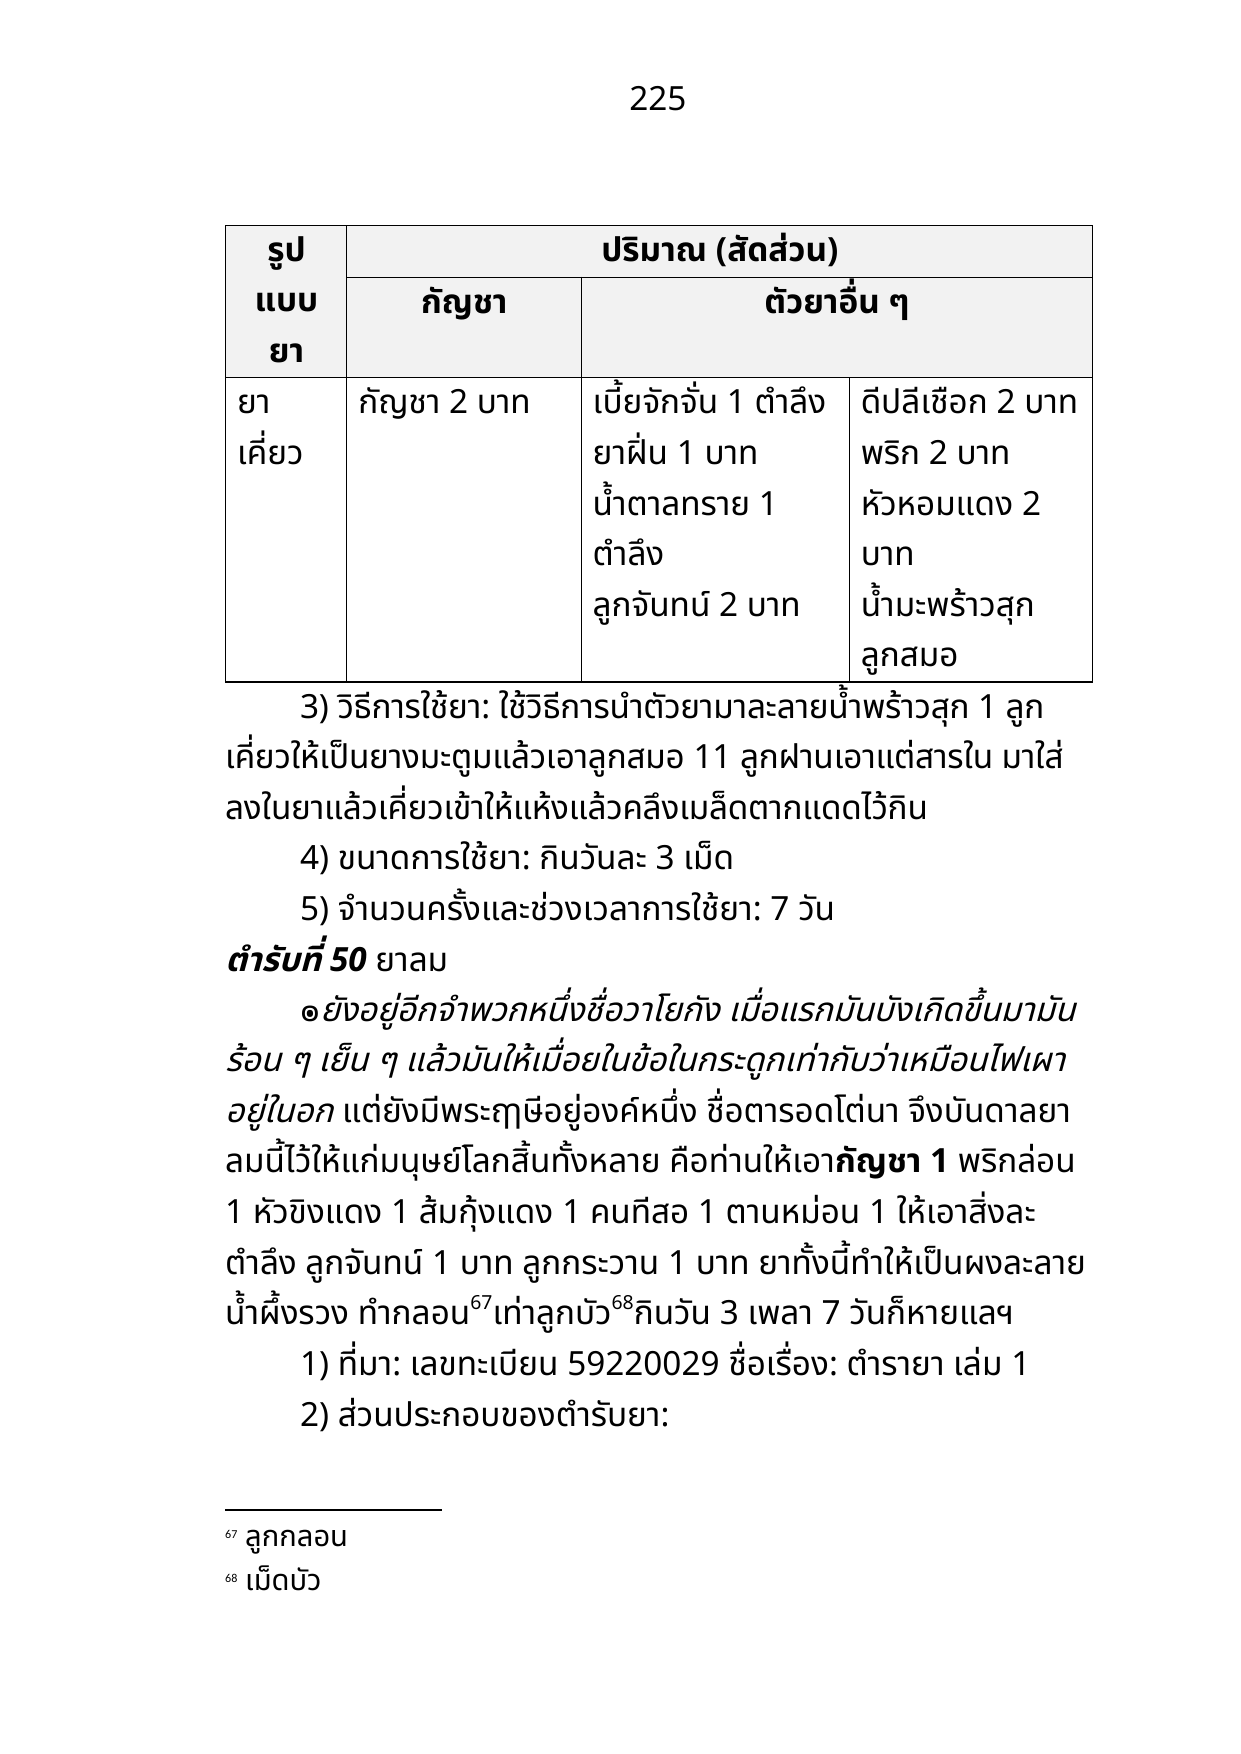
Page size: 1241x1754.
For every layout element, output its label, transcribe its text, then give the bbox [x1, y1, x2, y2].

table_cell ดีปลีเชือก 2 บาท พริก 2 บาท หัวหอมแดง 2 บาท น้ำมะพร้าวสุก ลูกสมอ [850, 378, 1092, 681]
text 2) ส่วนประกอบของตำรับยา: [225, 1390, 1090, 1441]
text ตำรับที่ 50 ยาลม [225, 935, 1090, 986]
table_cell ตัวยาอื่น ๆ [582, 278, 1092, 377]
text 5) จำนวนครั้งและช่วงเวลาการใช้ยา: 7 วัน [225, 885, 1090, 935]
table_header ปริมาณ (สัดส่วน) [347, 226, 1092, 277]
table_header รูปแบบยา [226, 226, 346, 377]
text 3) วิธีการใช้ยา: ใช้วิธีการนำตัวยามาละลายน้ำพร้าวสุก 1 ลูก เคี่ยวให้เป็นยางมะตูมแล้วเอาลูกสมอ 11 ลูกฝานเอาแต่สารใน มาใส่ลงในยาแล้วเคี่ยวเข้าให้แห้งแล้วคลึงเมล็ดตากแดดไว้กิน [225, 683, 1090, 834]
text ๏ยังอยู่อีกจำพวกหนึ่งชื่อวาโยกัง เมื่อแรกมันบังเกิดขึ้นมามันร้อน ๆ เย็น ๆ แล้วมันให้เมื่อยในข้อในกระดูกเท่ากับว่าเหมือนไฟเผาอยู่ในอก แต่ยังมีพระฤๅษีอยู่องค์หนึ่ง ชื่อตารอดโต่นา จึงบันดาลยาลมนี้ไว้ให้แก่มนุษย์โลกสิ้นทั้งหลาย คือท่านให้เอากัญชา 1 พริกล่อน 1 หัวขิงแดง 1 ส้มกุ้งแดง 1 คนทีสอ 1 ตานหม่อน 1 ให้เอาสิ่งละตำลึง ลูกจันทน์ 1 บาท ลูกกระวาน 1 บาท ยาทั้งนี้ทำให้เป็นผงละลายน้ำผึ้งรวง ทำกลอนเท่าลูกบัวกินวัน 3 เพลา 7 วันก็หายแลฯ [225, 986, 1090, 1340]
table_cell กัญชา 2 บาท [347, 378, 581, 681]
table_cell เบี้ยจักจั่น 1 ตำลึง ยาฝิ่น 1 บาท น้ำตาลทราย 1 ตำลึง ลูกจันทน์ 2 บาท [582, 378, 849, 681]
text 1) ที่มา: เลขทะเบียน 59220029 ชื่อเรื่อง: ตำรายา เล่ม 1 [225, 1340, 1090, 1390]
table_cell ยาเคี่ยว [226, 378, 346, 681]
table_cell กัญชา [347, 278, 581, 377]
text 4) ขนาดการใช้ยา: กินวันละ 3 เม็ด [225, 834, 1090, 885]
